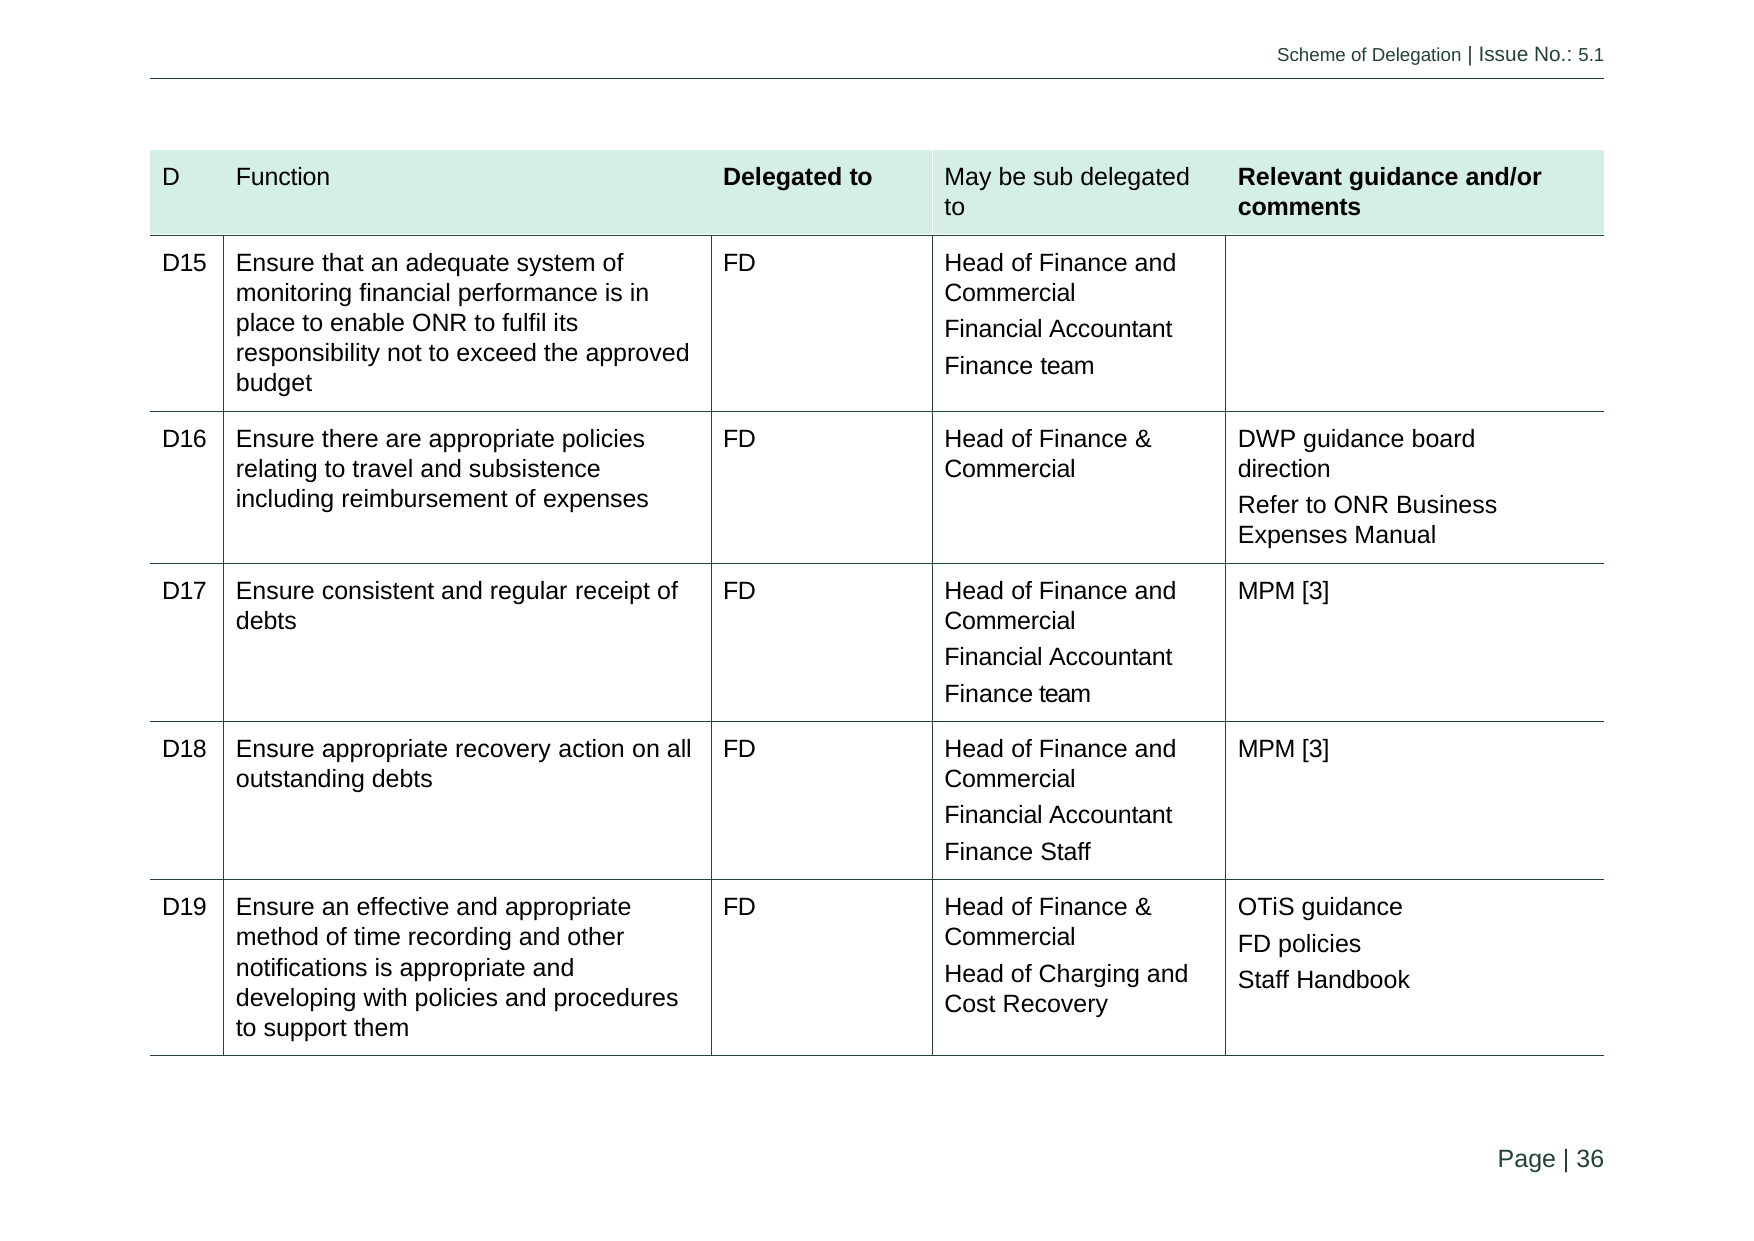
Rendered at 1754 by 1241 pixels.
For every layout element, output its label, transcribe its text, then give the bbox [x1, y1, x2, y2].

table_cell D16 [150, 412, 223, 563]
table_cell Ensure there are appropriate policies relating to travel and subsistence including reimbursement of expenses [224, 412, 711, 563]
table_cell D17 [150, 564, 223, 721]
table_header Delegated to [711, 150, 932, 234]
table_cell D15 [150, 236, 223, 411]
table_cell MPM [1226, 722, 1604, 879]
table_cell Ensure an effective and appropriate method of time recording and other notifications is appropriate and developing with policies and procedures to support them [224, 880, 711, 1055]
table_header Function [224, 150, 711, 234]
table_cell Head of Finance and Commercial Financial Accountant Finance Staff [933, 722, 1225, 879]
table_header D [150, 150, 224, 234]
table_cell D19 [150, 880, 223, 1055]
table_cell Head of Finance and Commercial Financial Accountant Finance team [933, 236, 1225, 411]
table_header May be sub delegated to [933, 150, 1226, 234]
table_cell FD [712, 722, 932, 879]
table_cell Ensure that an adequate system of monitoring financial performance is in place to enable ONR to fulfil its responsibility not to exceed the approved budget [224, 236, 711, 411]
table_cell FD [712, 564, 932, 721]
table_cell OTiS guidance FD policies Staff Handbook [1226, 880, 1604, 1055]
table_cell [933, 880, 1225, 1055]
table_header Relevant guidance and/or comments [1226, 150, 1604, 234]
table_cell [1226, 236, 1604, 411]
table_cell Ensure appropriate recovery action on all outstanding debts [224, 722, 711, 879]
table_cell Head of Finance & Commercial [933, 412, 1225, 563]
table_cell FD [712, 412, 932, 563]
table_cell FD [712, 880, 932, 1055]
table_cell MPM [1226, 564, 1604, 721]
table_cell Ensure consistent and regular receipt of debts [224, 564, 711, 721]
table_cell DWP guidance board direction Refer to ONR Business Expenses Manual [1226, 412, 1604, 563]
table_cell D18 [150, 722, 223, 879]
table_cell FD [712, 236, 932, 411]
table_cell Head of Finance and Commercial Financial Accountant Finance team [933, 564, 1225, 721]
